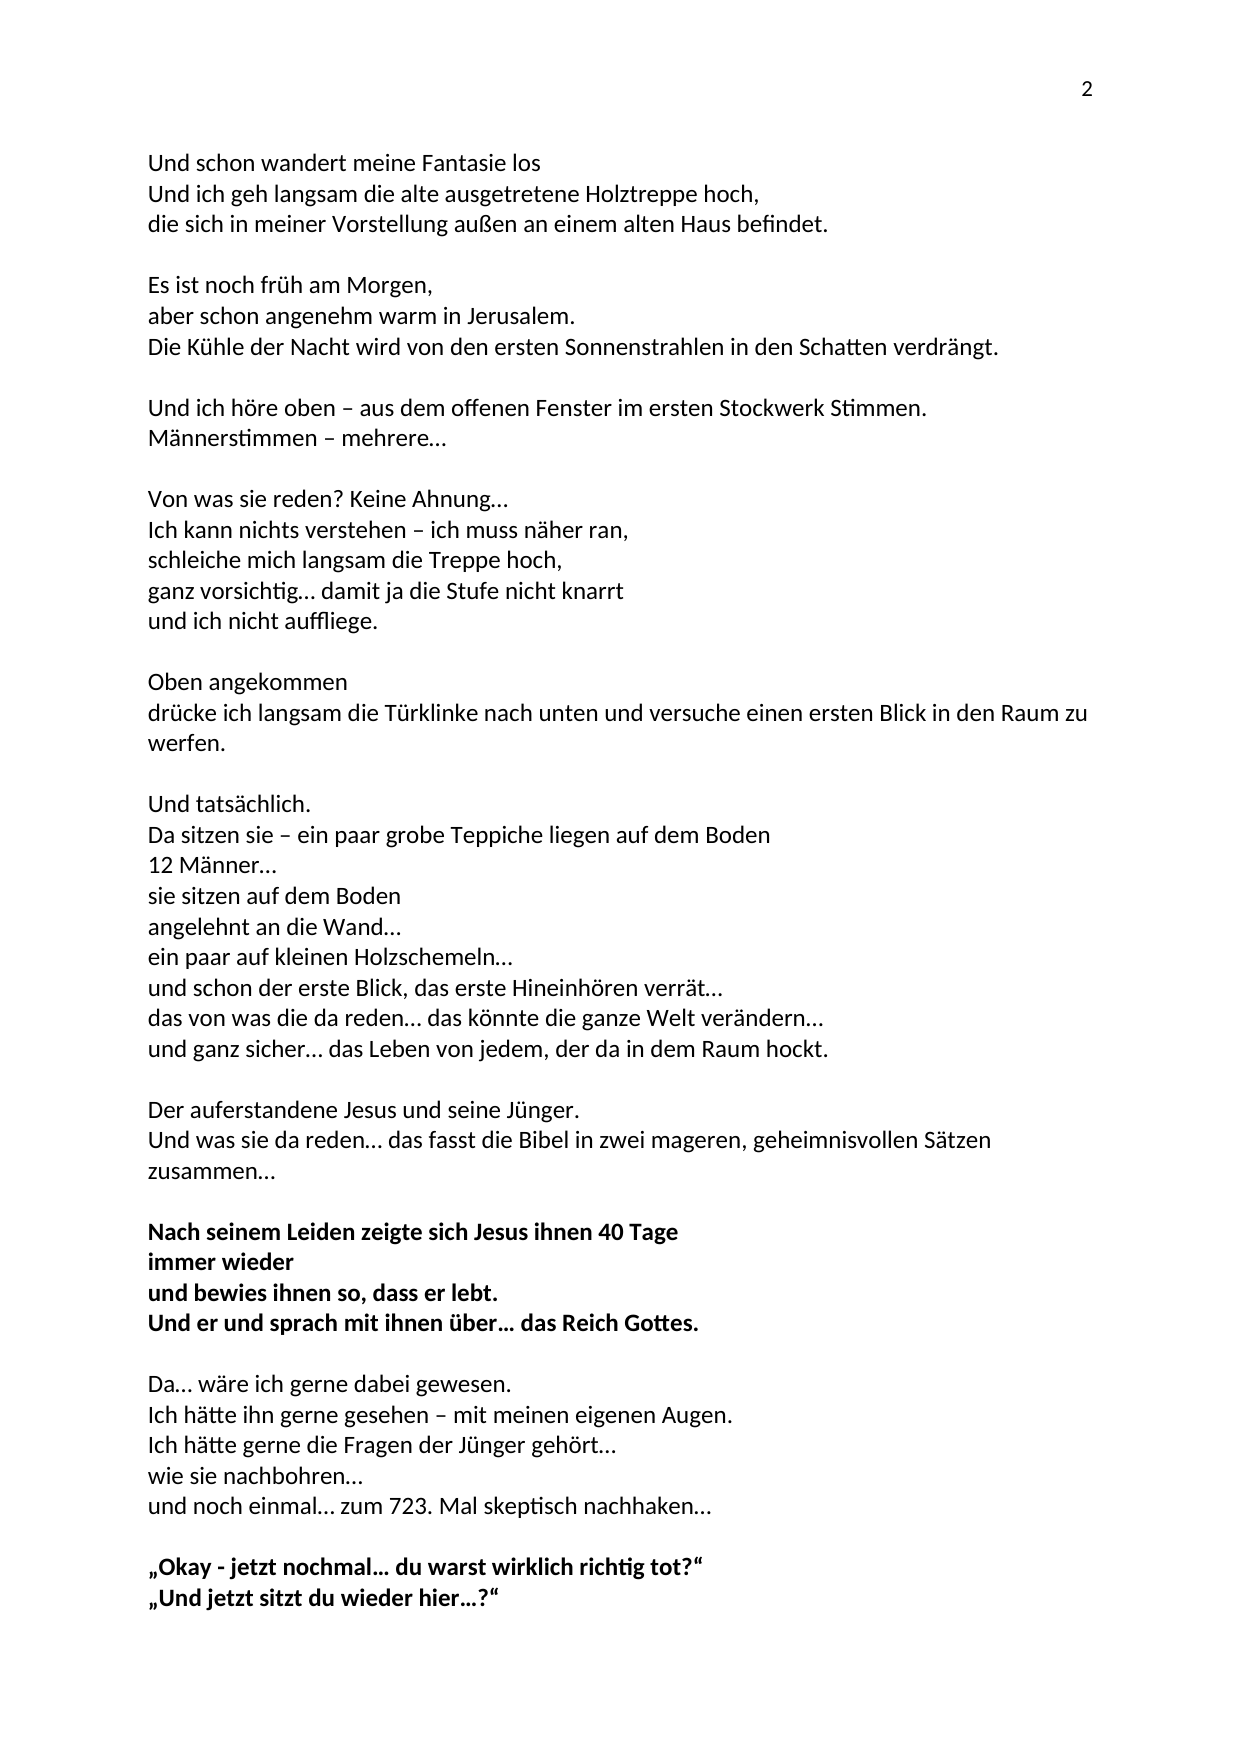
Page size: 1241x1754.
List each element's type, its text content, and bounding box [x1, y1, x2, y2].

text angelehnt an die Wand… [148, 911, 1093, 941]
text Ich hätte ihn gerne gesehen – mit meinen eigenen Augen. [148, 1399, 1093, 1429]
text ganz vorsichtig… damit ja die Stufe nicht knarrt [148, 575, 1093, 605]
text und bewies ihnen so, dass er lebt. [148, 1277, 1093, 1307]
text Und schon wandert meine Fantasie los [148, 148, 1093, 178]
text Es ist noch früh am Morgen, [148, 270, 1093, 300]
text Da sitzen sie – ein paar grobe Teppiche liegen auf dem Boden [148, 819, 1093, 849]
text und schon der erste Blick, das erste Hineinhören verrät… [148, 972, 1093, 1002]
text ein paar auf kleinen Holzschemeln… [148, 941, 1093, 972]
text „Okay - jetzt nochmal… du warst wirklich richtig tot?“ [148, 1552, 1093, 1582]
text Und tatsächlich. [148, 788, 1093, 819]
text Oben angekommen [148, 666, 1093, 697]
text das von was die da reden… das könnte die ganze Welt verändern… [148, 1002, 1093, 1033]
text Und was sie da reden… das fasst die Bibel in zwei mageren, geheimnisvollen Sätzen zusammen… [148, 1124, 1093, 1185]
text Männerstimmen – mehrere… [148, 422, 1093, 453]
text Die Kühle der Nacht wird von den ersten Sonnenstrahlen in den Schatten verdrängt. [148, 331, 1093, 361]
text Ich kann nichts verstehen – ich muss näher ran, [148, 514, 1093, 544]
text die sich in meiner Vorstellung außen an einem alten Haus befindet. [148, 209, 1093, 239]
text Und ich höre oben – aus dem offenen Fenster im ersten Stockwerk Stimmen. [148, 392, 1093, 422]
text immer wieder [148, 1246, 1093, 1277]
text und ich nicht auffliege. [148, 605, 1093, 636]
text drücke ich langsam die Türklinke nach unten und versuche einen ersten Blick in den Raum zu werfen. [148, 697, 1093, 758]
text aber schon angenehm warm in Jerusalem. [148, 300, 1093, 331]
text Ich hätte gerne die Fragen der Jünger gehört… [148, 1429, 1093, 1460]
text 12 Männer… [148, 849, 1093, 880]
text Und er und sprach mit ihnen über… das Reich Gottes. [148, 1307, 1093, 1338]
text Der auferstandene Jesus und seine Jünger. [148, 1094, 1093, 1124]
text und ganz sicher… das Leben von jedem, der da in dem Raum hockt. [148, 1033, 1093, 1063]
text schleiche mich langsam die Treppe hoch, [148, 544, 1093, 575]
text „Und jetzt sitzt du wieder hier…?“ [148, 1582, 1093, 1613]
text Nach seinem Leiden zeigte sich Jesus ihnen 40 Tage [148, 1216, 1093, 1246]
text Von was sie reden? Keine Ahnung… [148, 483, 1093, 514]
text Da… wäre ich gerne dabei gewesen. [148, 1368, 1093, 1399]
text und noch einmal… zum 723. Mal skeptisch nachhaken… [148, 1491, 1093, 1521]
text wie sie nachbohren… [148, 1460, 1093, 1491]
text sie sitzen auf dem Boden [148, 880, 1093, 911]
text Und ich geh langsam die alte ausgetretene Holztreppe hoch, [148, 178, 1093, 209]
